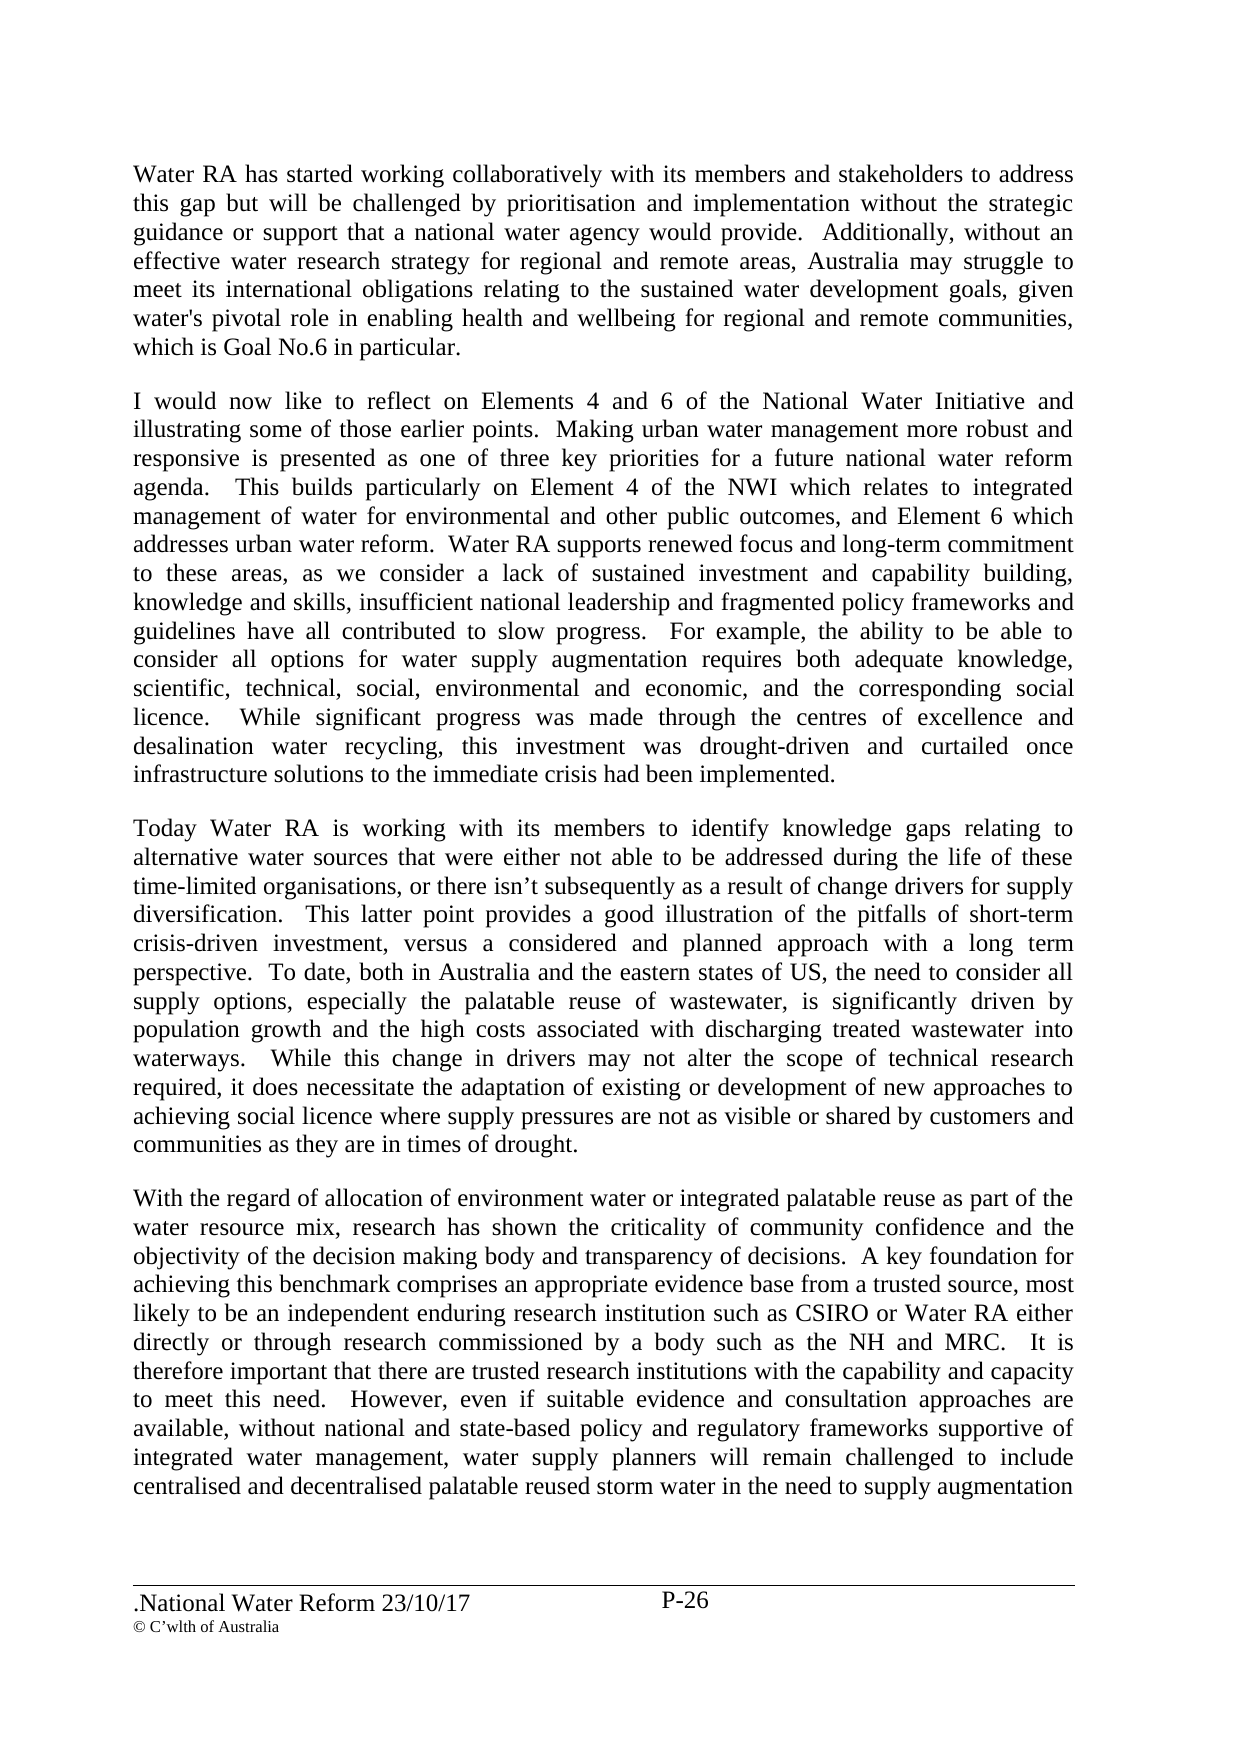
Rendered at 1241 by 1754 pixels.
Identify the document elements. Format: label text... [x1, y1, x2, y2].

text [133, 159, 1075, 361]
text Today Water RA is working with its members to identify knowledge gaps relating to alternative water sources that were either not able to be addressed during the life of these time-limited organisations, or there isn’t subsequently as a result of change drivers for supply diversification. This latter point provides a good illustration of the pitfalls of short-term crisis-driven investment, versus a considered and planned approach with a long term perspective. To date, both in Australia and the eastern states of US, the need to consider all supply options, especially the palatable reuse of wastewater, is significantly driven by population growth and the high costs associated with discharging treated wastewater into waterways. While this change in drivers may not alter the scope of technical research required, it does necessitate the adaptation of existing or development of new approaches to achieving social licence where supply pressures are not as visible or shared by customers and communities as they are in times of drought. [133, 813, 1075, 1158]
text I would now like to reflect on Elements 4 and 6 of the National Water Initiative and illustrating some of those earlier points. Making urban water management more robust and responsive is presented as one of three key priorities for a future national water reform agenda. This builds particularly on Element 4 of the NWI which relates to integrated management of water for environmental and other public outcomes, and Element 6 which addresses urban water reform. Water RA supports renewed focus and long-term commitment to these areas, as we consider a lack of sustained investment and capability building, knowledge and skills, insufficient national leadership and fragmented policy frameworks and guidelines have all contributed to slow progress. For example, the ability to be able to consider all options for water supply augmentation requires both adequate knowledge, scientific, technical, social, environmental and economic, and the corresponding social licence. While significant progress was made through the centres of excellence and desalination water recycling, this investment was drought-driven and curtailed once infrastructure solutions to the immediate crisis had been implemented. [133, 386, 1075, 788]
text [133, 1183, 1075, 1499]
